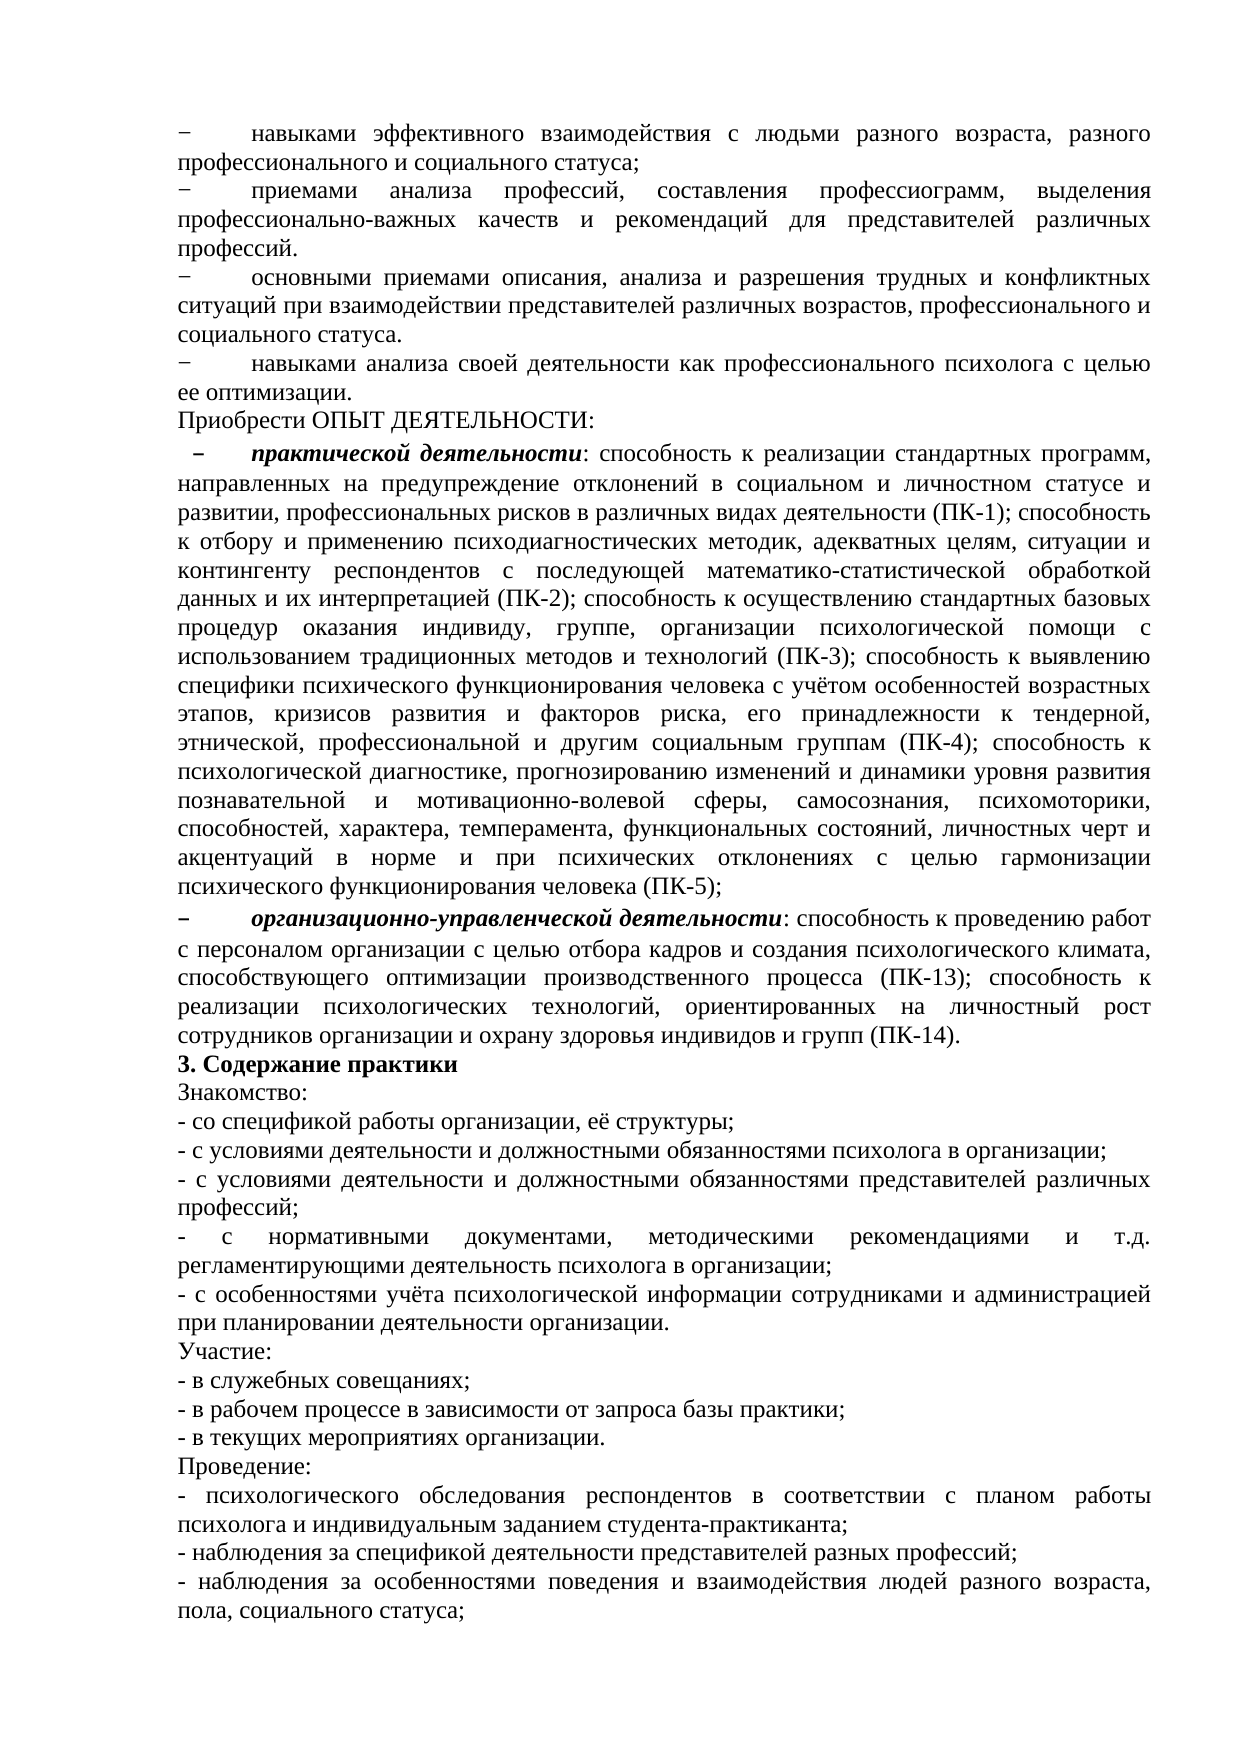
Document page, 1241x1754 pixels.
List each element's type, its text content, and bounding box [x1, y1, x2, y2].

text 3. Содержание практики [177, 1049, 1152, 1077]
text - психологического обследования респондентов в соответствии с планом работы психолога и индивидуальным заданием студента-практиканта; [177, 1480, 1152, 1537]
text Знакомство: [177, 1077, 1152, 1106]
text - с условиями деятельности и должностными обязанностями представителей различных профессий; [177, 1164, 1152, 1221]
text Проведение: [177, 1451, 1152, 1480]
list практической деятельности: способность к реализации стандартных программ, направленных на предупреждение отклонений в социальном и личностном статусе и развитии, профессиональных рисков в различных видах деятельности (ПК-1); способность к отбору и применению психодиагностических методик, адекватных целям, ситуации и контингенту респондентов с последующей математико-статистической обработкой данных и их интерпретацией (ПК-2); способность к осуществлению стандартных базовых процедур оказания индивиду, группе, организации психологической помощи с использованием традиционных методов и технологий (ПК-3); способность к выявлению специфики психического функционирования человека с учётом особенностей возрастных этапов, кризисов развития и факторов риска, его принадлежности к тендерной, этнической, профессиональной и другим социальным группам (ПК-4); способность к психологической диагностике, прогнозированию изменений и динамики уровня развития познавательной и мотивационно-волевой сферы, самосознания, психомоторики, способностей, характера, темперамента, функциональных состояний, личностных черт и акцентуаций в норме и при психических отклонениях с целью гармонизации психического функционирования человека (ПК-5); [177, 434, 1152, 900]
text - наблюдения за особенностями поведения и взаимодействия людей разного возраста, пола, социального статуса; [177, 1566, 1152, 1624]
text - с условиями деятельности и должностными обязанностями психолога в организации; [177, 1135, 1152, 1164]
text - с особенностями учёта психологической информации сотрудниками и администрацией при планировании деятельности организации. [177, 1279, 1152, 1336]
list организационно-управленческой деятельности: способность к проведению работ с персоналом организации с целью отбора кадров и создания психологического климата, способствующего оптимизации производственного процесса (ПК-13); способность к реализации психологических технологий, ориентированных на личностный рост сотрудников организации и охрану здоровья индивидов и групп (ПК-14). [177, 900, 1152, 1049]
list основными приемами описания, анализа и разрешения трудных и конфликтных ситуаций при взаимодействии представителей различных возрастов, профессионального и социального статуса. [177, 262, 1152, 348]
text - с нормативными документами, методическими рекомендациями и т.д. регламентирующими деятельность психолога в организации; [177, 1221, 1152, 1279]
list навыками эффективного взаимодействия с людьми разного возраста, разного профессионального и социального статуса; [177, 118, 1152, 176]
list Приобрести ОПЫТ ДЕЯТЕЛЬНОСТИ: [177, 406, 1152, 434]
text - в текущих мероприятиях организации. [177, 1422, 1152, 1451]
text Участие: [177, 1336, 1152, 1365]
list приемами анализа профессий, составления профессиограмм, выделения профессионально-важных качеств и рекомендаций для представителей различных профессий. [177, 176, 1152, 262]
text - в служебных совещаниях; [177, 1365, 1152, 1394]
text - в рабочем процессе в зависимости от запроса базы практики; [177, 1394, 1152, 1422]
text - наблюдения за спецификой деятельности представителей разных профессий; [177, 1537, 1152, 1566]
list навыками анализа своей деятельности как профессионального психолога с целью ее оптимизации. [177, 348, 1152, 406]
text - со спецификой работы организации, её структуры; [177, 1106, 1152, 1135]
